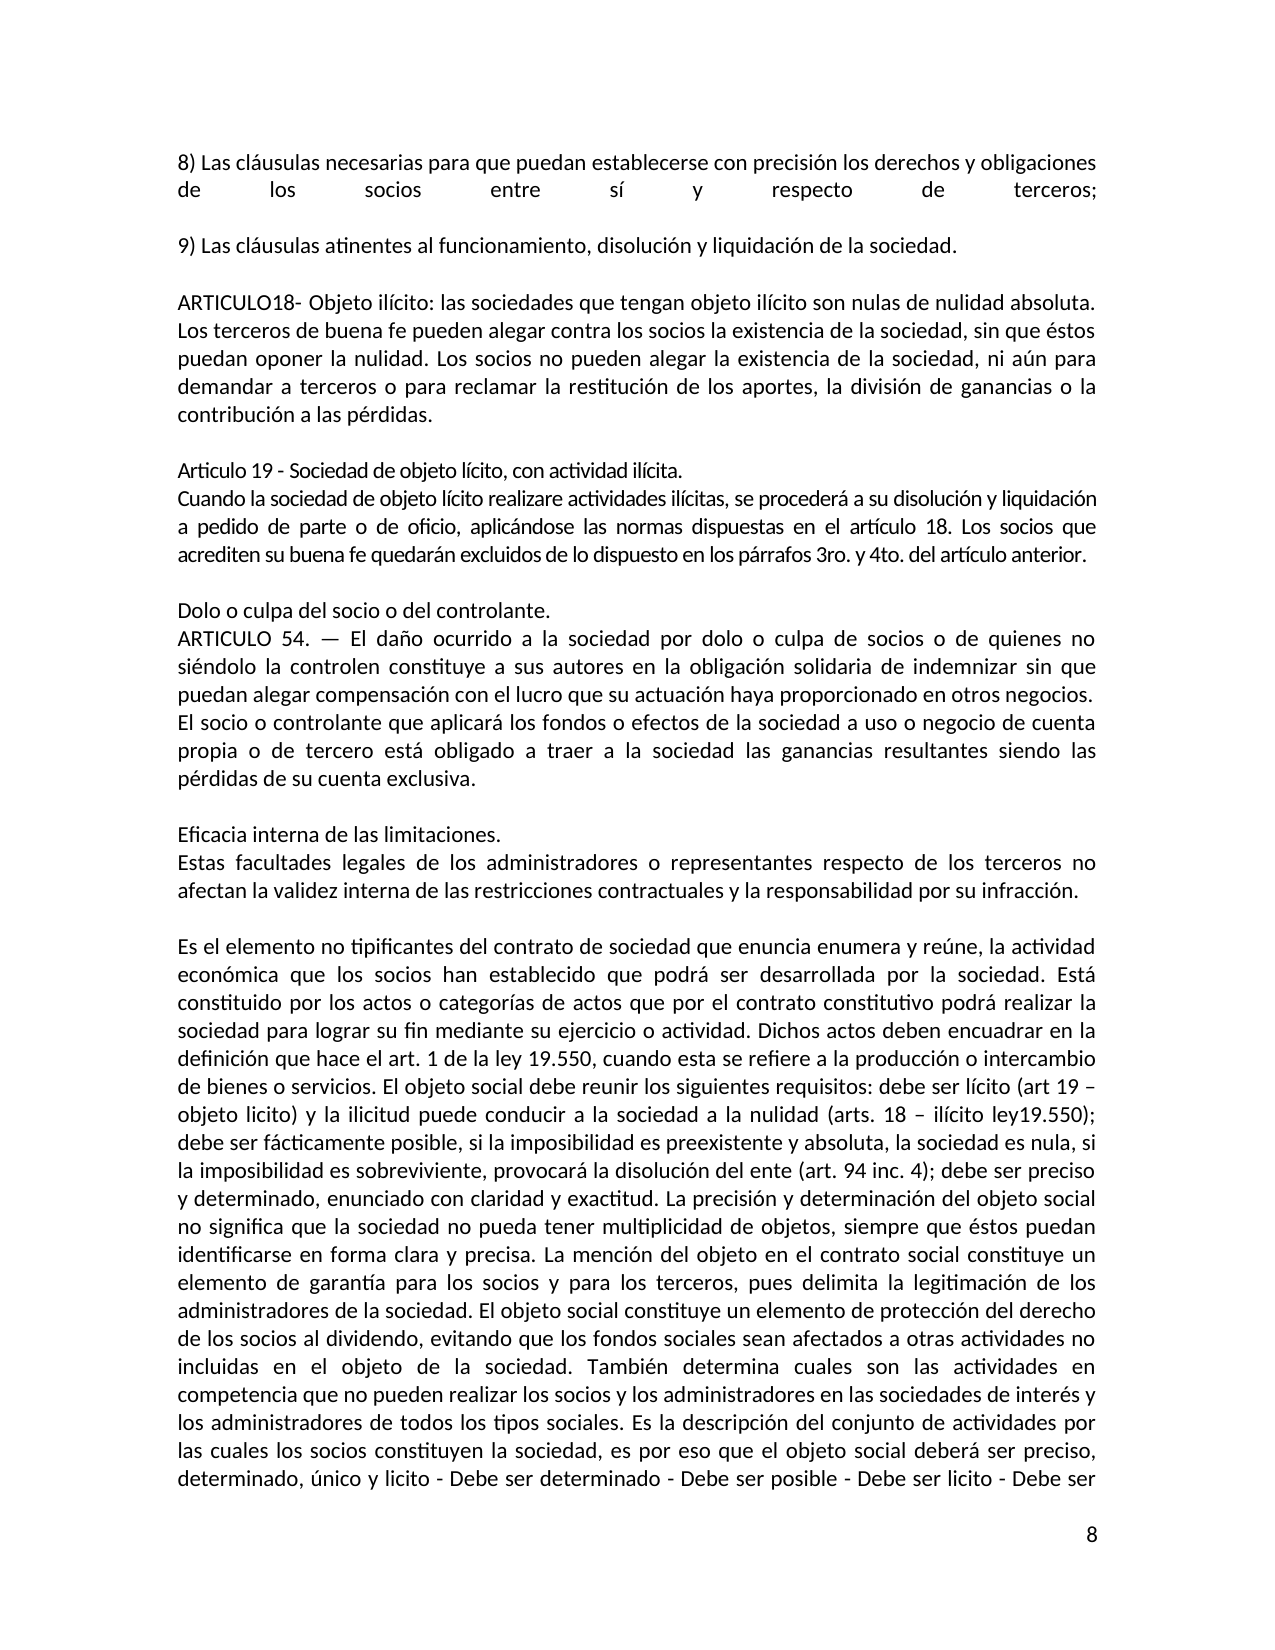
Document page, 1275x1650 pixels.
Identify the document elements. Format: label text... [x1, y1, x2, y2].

text Articulo 19 - Sociedad de objeto lícito, con actividad ilícita. [177, 456, 1098, 484]
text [177, 932, 1098, 1493]
text Dolo o culpa del socio o del controlante. [177, 596, 1098, 624]
text ARTICULO18- Objeto ilícito: las sociedades que tengan objeto ilícito son nulas de nulidad absoluta. Los terceros de buena fe pueden alegar contra los socios la existencia de la sociedad, sin que éstos puedan oponer la nulidad. Los socios no pueden alegar la existencia de la sociedad, ni aún para demandar a terceros o para reclamar la restitución de los aportes, la división de ganancias o la contribución a las pérdidas. [177, 288, 1098, 428]
text ARTICULO 54. — El daño ocurrido a la sociedad por dolo o culpa de socios o de quienes no siéndolo la controlen constituye a sus autores en la obligación solidaria de indemnizar sin que puedan alegar compensación con el lucro que su actuación haya proporcionado en otros negocios. [177, 624, 1098, 708]
text El socio o controlante que aplicará los fondos o efectos de la sociedad a uso o negocio de cuenta propia o de tercero está obligado a traer a la sociedad las ganancias resultantes siendo las pérdidas de su cuenta exclusiva. [177, 708, 1098, 792]
text Cuando la sociedad de objeto lícito realizare actividades ilícitas, se procederá a su disolución y liquidación a pedido de parte o de oficio, aplicándose las normas dispuestas en el artículo 18. Los socios que acrediten su buena fe quedarán excluidos de lo dispuesto en los párrafos 3ro. y 4to. del artículo anterior. [177, 484, 1098, 568]
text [177, 148, 1098, 260]
text Estas facultades legales de los administradores o representantes respecto de los terceros no afectan la validez interna de las restricciones contractuales y la responsabilidad por su infracción. [177, 848, 1098, 904]
text Eficacia interna de las limitaciones. [177, 820, 1098, 848]
